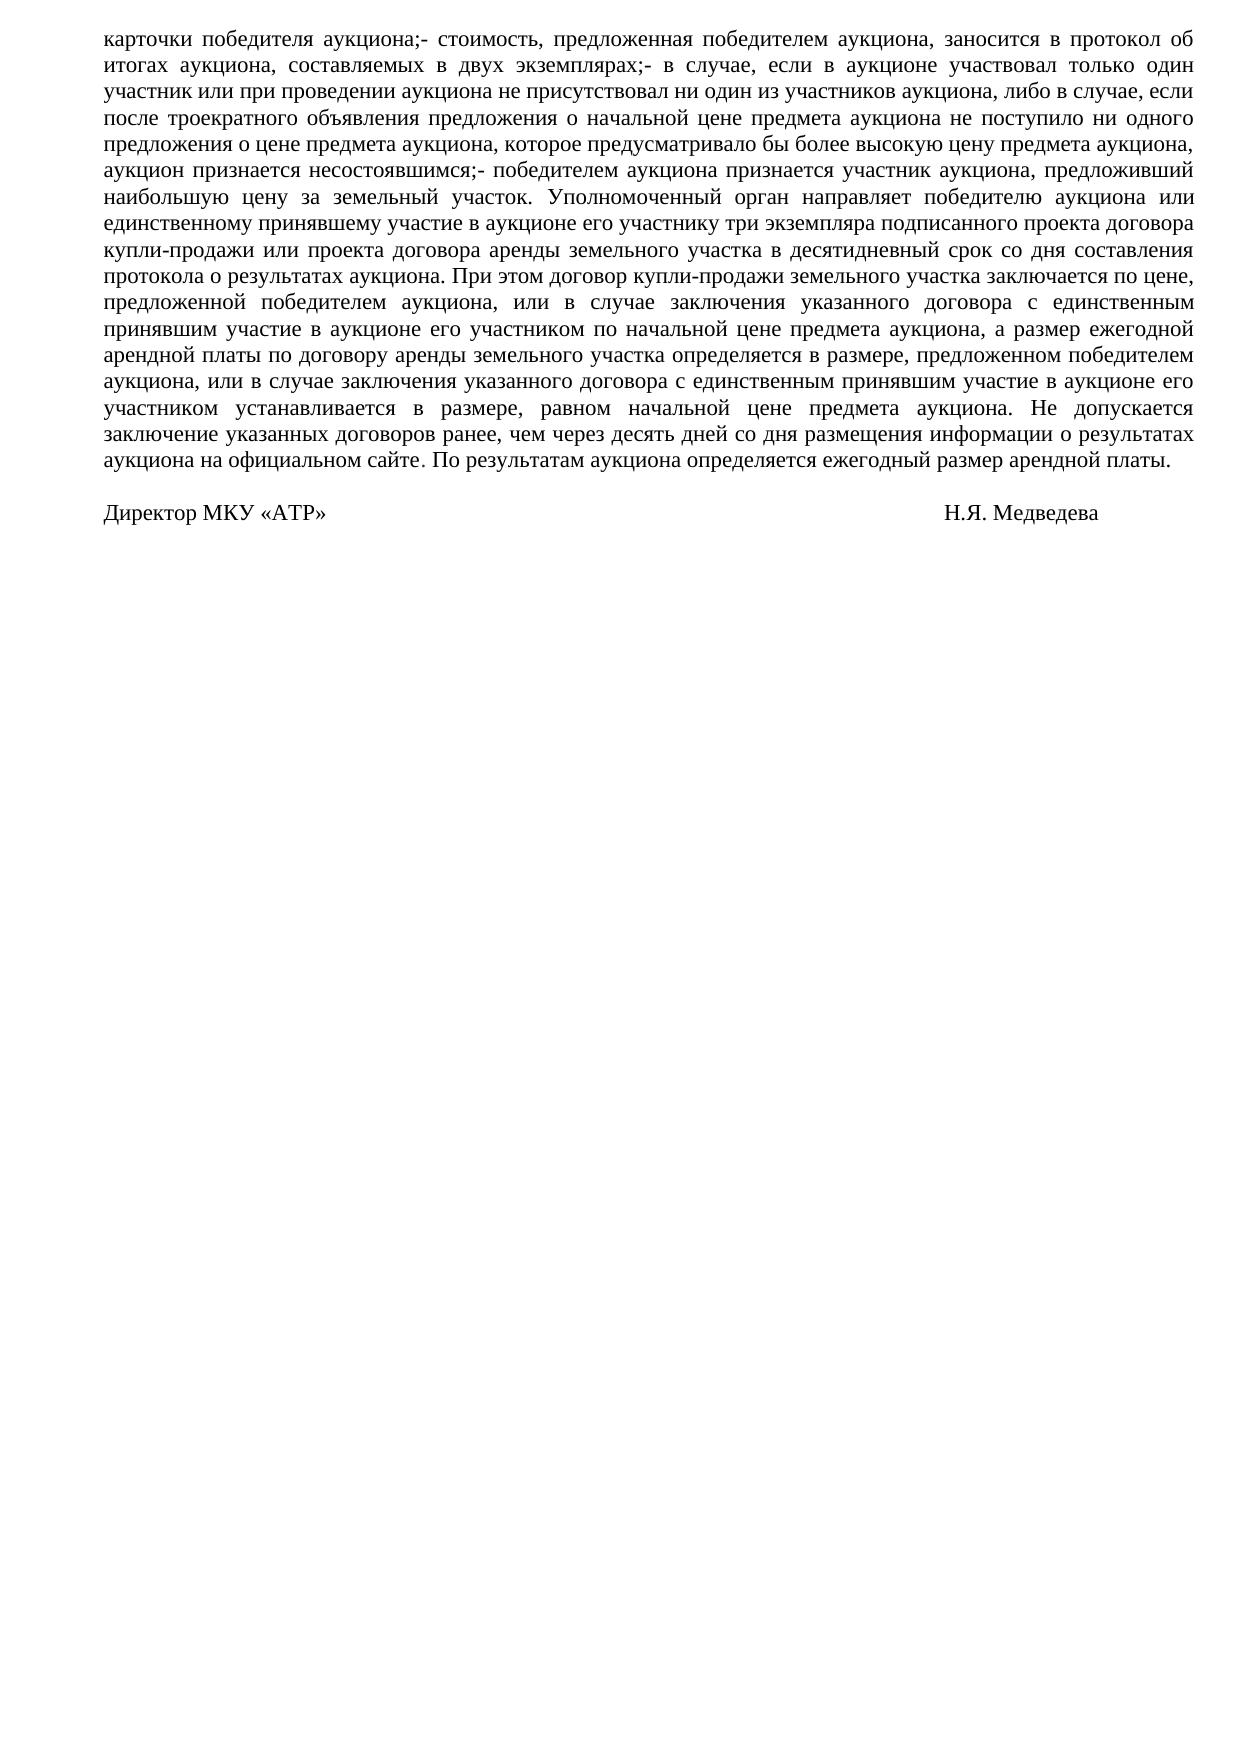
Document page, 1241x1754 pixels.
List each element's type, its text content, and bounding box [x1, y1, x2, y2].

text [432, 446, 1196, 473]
text Директор МКУ «АТР» Н.Я. Медведева [103, 499, 1196, 526]
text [103, 25, 1196, 209]
